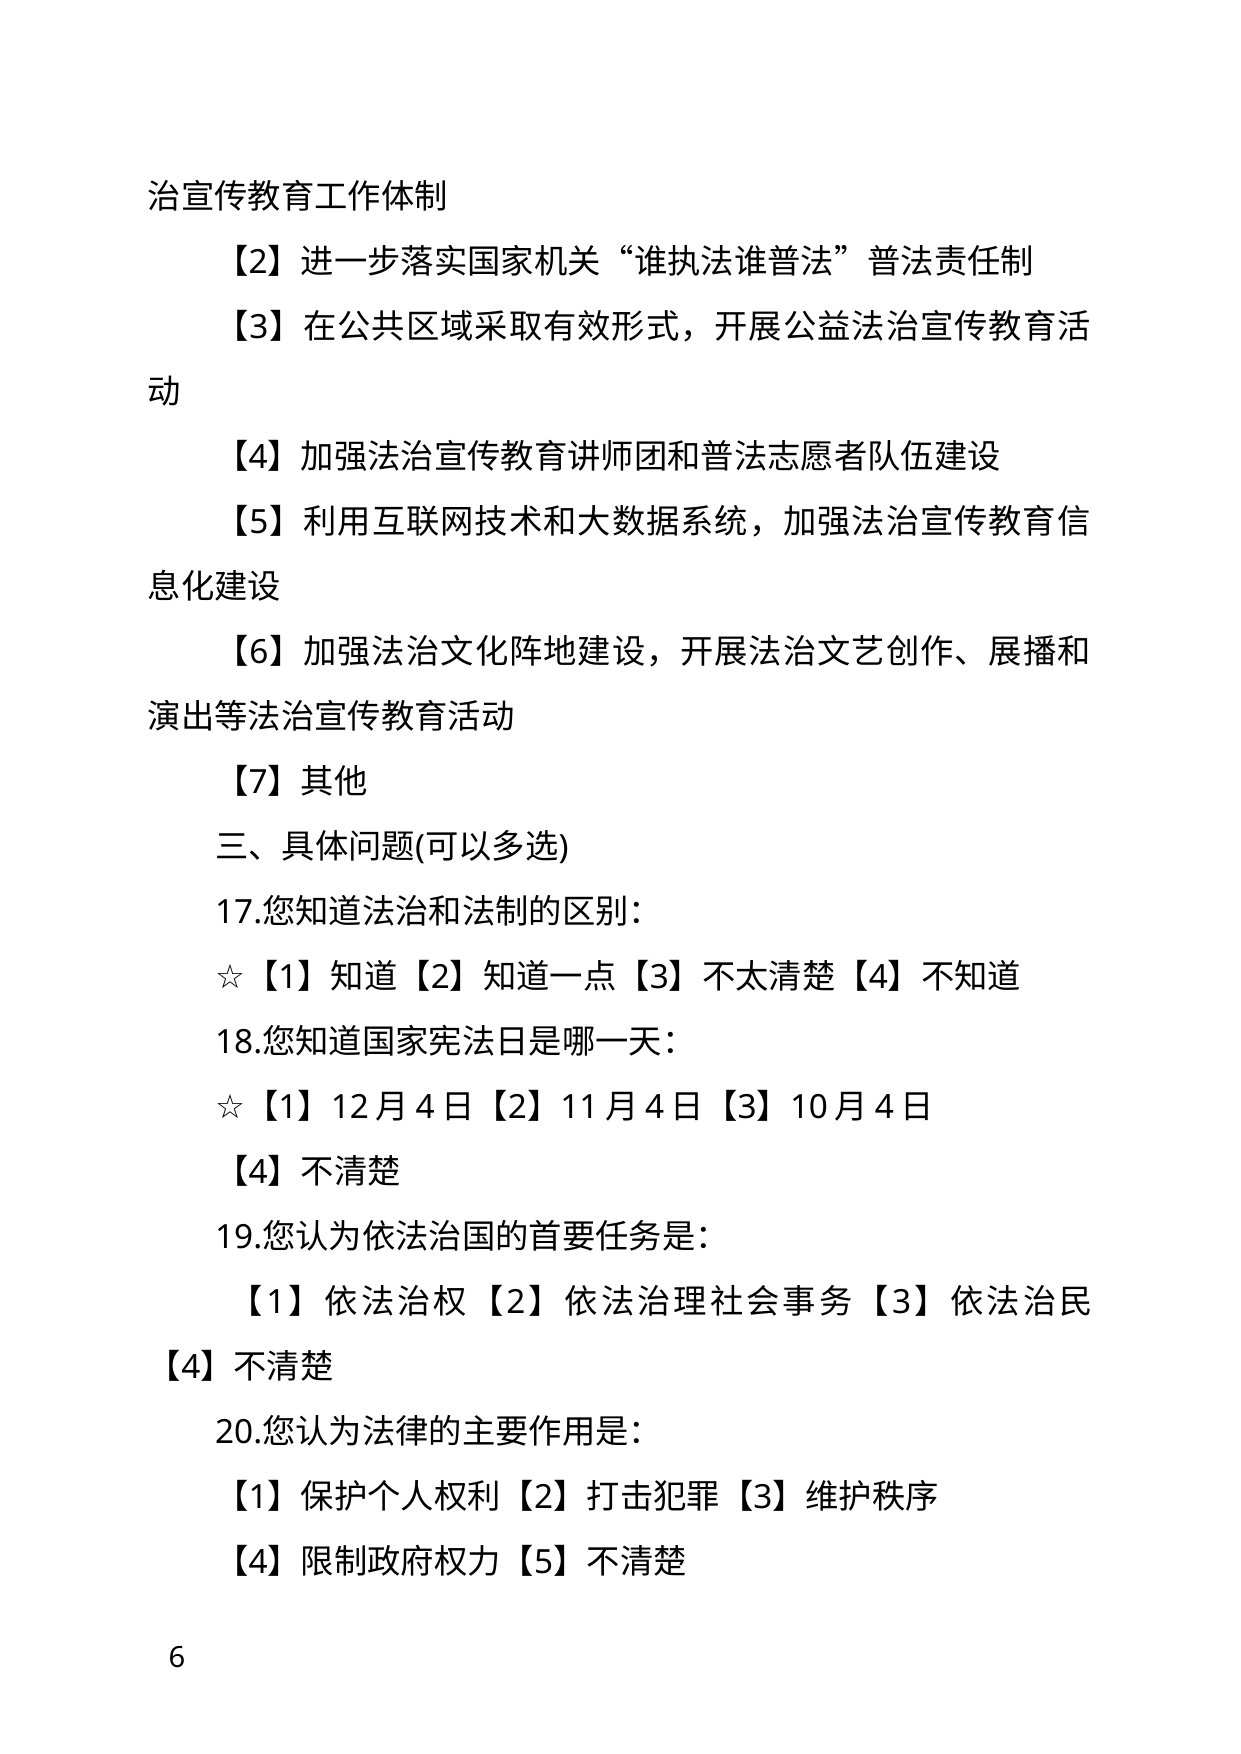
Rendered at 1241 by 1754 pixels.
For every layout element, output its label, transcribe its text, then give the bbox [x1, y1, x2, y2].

text 【4】不清楚 [148, 1137, 1093, 1202]
text 【6】加强法治文化阵地建设，开展法治文艺创作、展播和演出等法治宣传教育活动 [148, 617, 1093, 747]
text 20.您认为法律的主要作用是： [148, 1397, 1093, 1462]
text ☆【1】知道【2】知道一点【3】不太清楚【4】不知道 [148, 942, 1093, 1007]
text 【1】依法治权【2】依法治理社会事务【3】依法治民 【4】不清楚 [148, 1267, 1093, 1397]
text 【3】在公共区域采取有效形式，开展公益法治宣传教育活动 [148, 292, 1093, 422]
text 【7】其他 [148, 747, 1093, 812]
text ☆【1】12月4日【2】11月4日【3】10月4日 [148, 1072, 1093, 1137]
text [148, 162, 1093, 227]
text 【1】保护个人权利【2】打击犯罪【3】维护秩序 [148, 1462, 1093, 1527]
text 19.您认为依法治国的首要任务是： [148, 1202, 1093, 1267]
text 【4】加强法治宣传教育讲师团和普法志愿者队伍建设 [148, 422, 1093, 487]
text 【5】利用互联网技术和大数据系统，加强法治宣传教育信息化建设 [148, 487, 1093, 617]
text 18.您知道国家宪法日是哪一天： [148, 1007, 1093, 1072]
text 17.您知道法治和法制的区别： [148, 877, 1093, 942]
text 三、具体问题(可以多选) [148, 812, 1093, 877]
text 【2】进一步落实国家机关“谁执法谁普法”普法责任制 [148, 227, 1093, 292]
text 【4】限制政府权力【5】不清楚 [148, 1527, 1093, 1592]
